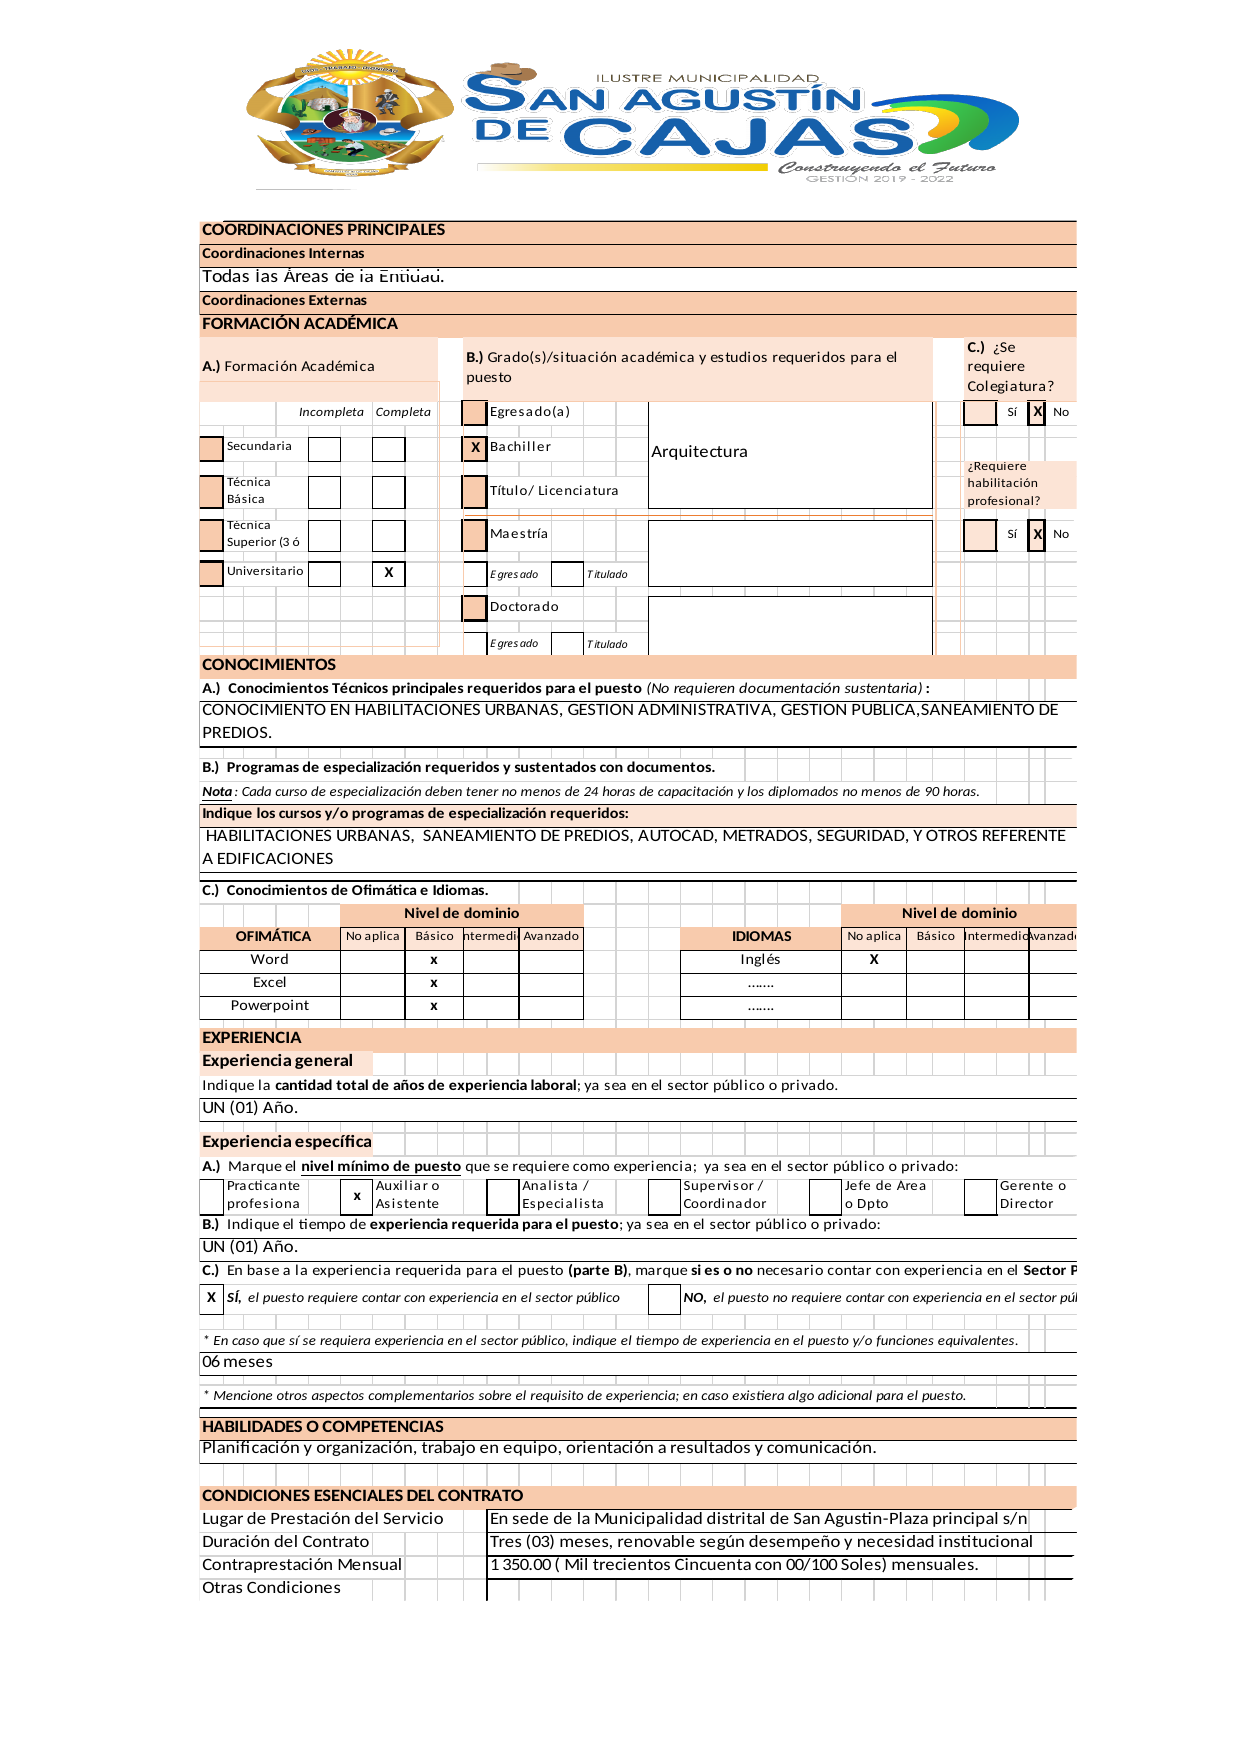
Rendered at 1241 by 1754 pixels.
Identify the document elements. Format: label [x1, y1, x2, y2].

picture [246, 49, 1019, 190]
